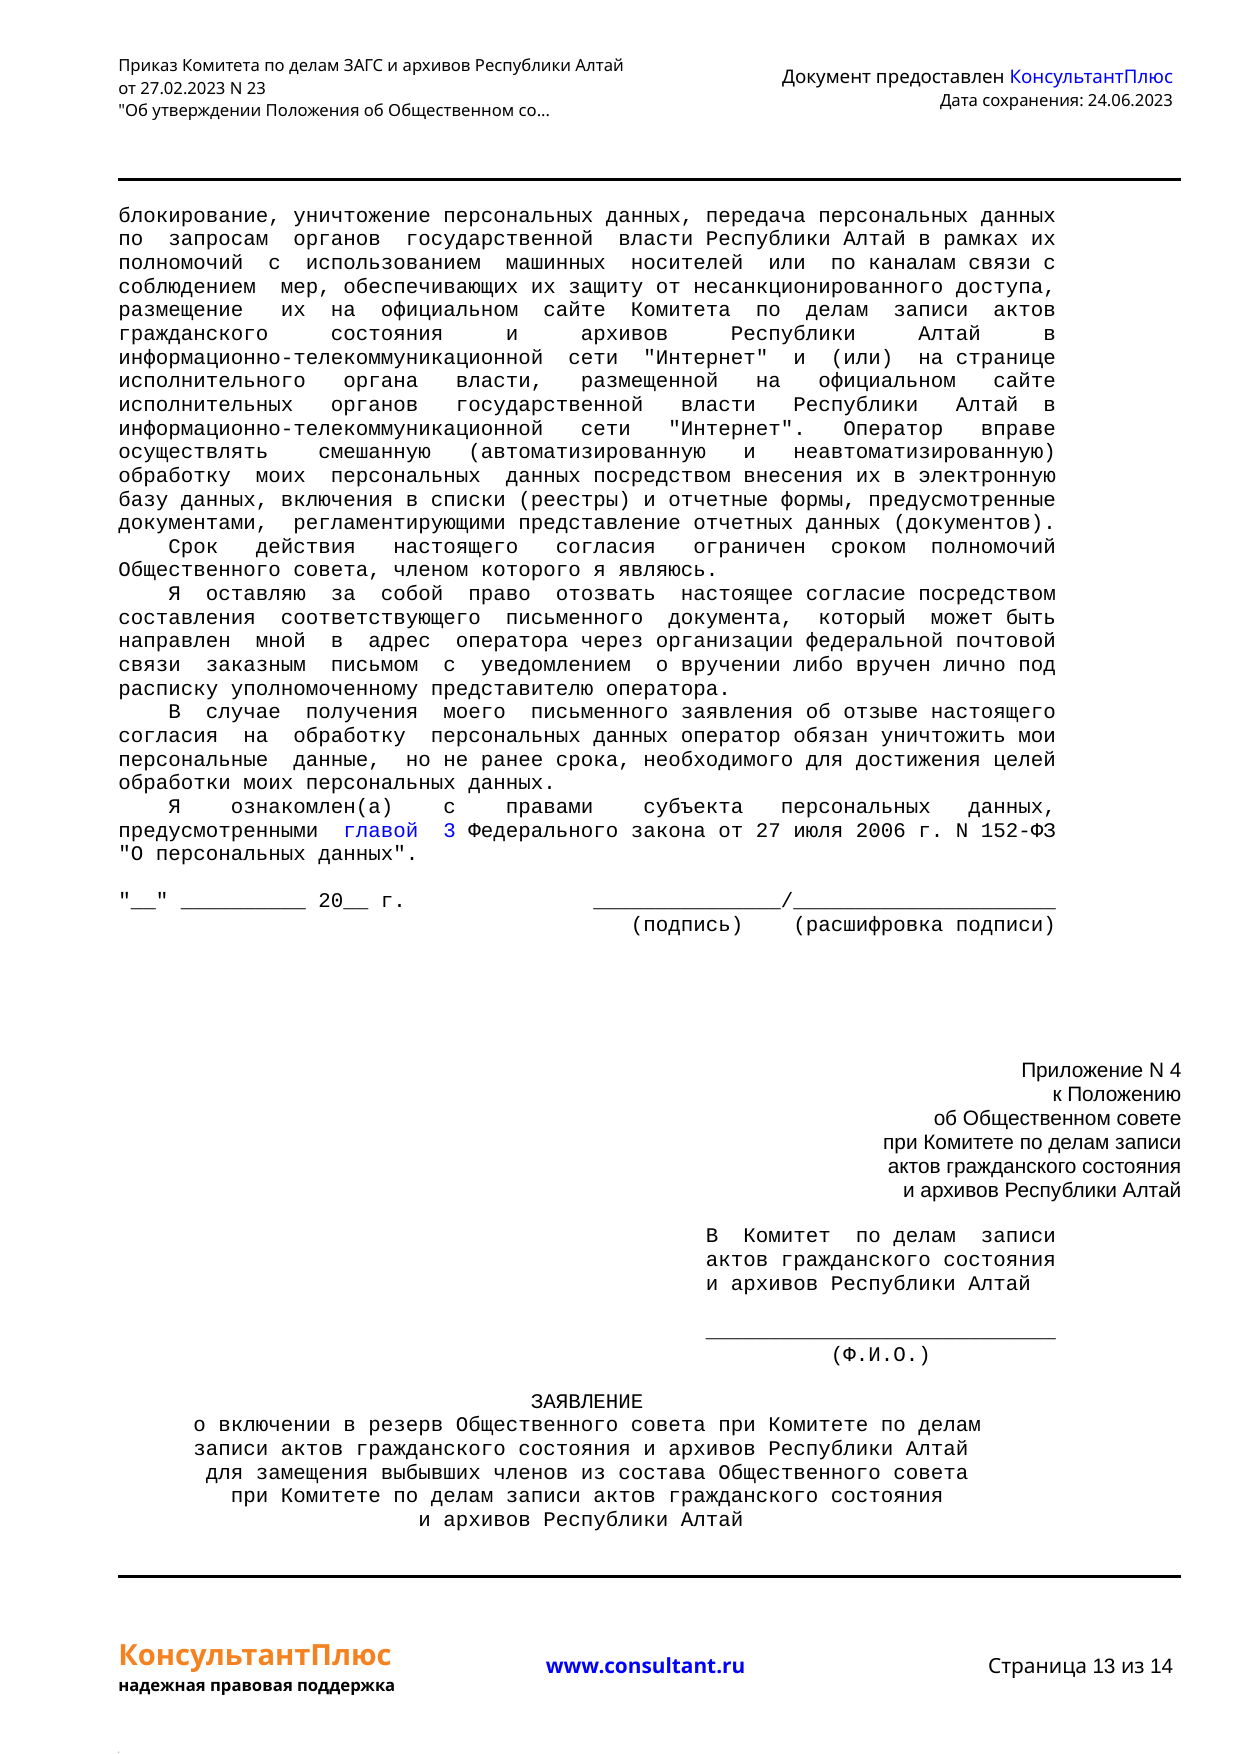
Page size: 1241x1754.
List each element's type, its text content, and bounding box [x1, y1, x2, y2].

text персональные данные, но не ранее срока, необходимого для достижения целей [118, 749, 1181, 772]
text информационно-телекоммуникационной сети "Интернет" и (или) на странице [118, 347, 1181, 370]
text расписку уполномоченному представителю оператора. [118, 678, 1181, 701]
text по запросам органов государственной власти Республики Алтай в рамках их [118, 228, 1181, 252]
text В Комитет по делам записи [118, 1225, 1181, 1249]
text В случае получения моего письменного заявления об отзыве настоящего [118, 701, 1181, 725]
text осуществлять смешанную (автоматизированную и неавтоматизированную) [118, 441, 1181, 465]
text документами, регламентирующими представление отчетных данных (документов). [118, 512, 1181, 536]
text (подпись) (расшифровка подписи) [118, 914, 1181, 938]
text Приложение N 4 [118, 1058, 1181, 1082]
text актов гражданского состояния [118, 1249, 1181, 1273]
text исполнительных органов государственной власти Республики Алтай в [118, 394, 1181, 418]
text при Комитете по делам записи [118, 1129, 1181, 1153]
text гражданского состояния и архивов Республики Алтай в [118, 323, 1181, 347]
text обработки моих персональных данных. [118, 772, 1181, 796]
text ЗАЯВЛЕНИЕ [118, 1391, 1181, 1414]
text обработку моих персональных данных посредством внесения их в электронную [118, 465, 1181, 488]
text о включении в резерв Общественного совета при Комитете по делам [118, 1414, 1181, 1438]
text Срок действия настоящего согласия ограничен сроком полномочий [118, 536, 1181, 559]
text связи заказным письмом с уведомлением о вручении либо вручен лично под [118, 654, 1181, 678]
text при Комитете по делам записи актов гражданского состояния [118, 1485, 1181, 1509]
text об Общественном совете [118, 1106, 1181, 1129]
text для замещения выбывших членов из состава Общественного совета [118, 1462, 1181, 1485]
text к Положению [118, 1082, 1181, 1106]
text Я ознакомлен(а) с правами субъекта персональных данных, [118, 796, 1181, 819]
text исполнительного органа власти, размещенной на официальном сайте [118, 370, 1181, 394]
text и архивов Республики Алтай [118, 1509, 1181, 1533]
text ____________________________ [118, 1320, 1181, 1343]
text блокирование, уничтожение персональных данных, передача персональных данных [118, 205, 1181, 228]
text полномочий с использованием машинных носителей или по каналам связи с [118, 252, 1181, 276]
text согласия на обработку персональных данных оператор обязан уничтожить мои [118, 725, 1181, 749]
text и архивов Республики Алтай [118, 1273, 1181, 1296]
text составления соответствующего письменного документа, который может быть [118, 607, 1181, 630]
text базу данных, включения в списки (реестры) и отчетные формы, предусмотренные [118, 488, 1181, 512]
text записи актов гражданского состояния и архивов Республики Алтай [118, 1438, 1181, 1462]
text "О персональных данных". [118, 843, 1181, 867]
text (Ф.И.О.) [118, 1343, 1181, 1367]
text Я оставляю за собой право отозвать настоящее согласие посредством [118, 583, 1181, 607]
text актов гражданского состояния [118, 1153, 1181, 1177]
text соблюдением мер, обеспечивающих их защиту от несанкционированного доступа, [118, 276, 1181, 299]
text "__" __________ 20__ г. _______________/_____________________ [118, 891, 1181, 914]
text и архивов Республики Алтай [118, 1177, 1181, 1201]
text Общественного совета, членом которого я являюсь. [118, 559, 1181, 583]
text предусмотренными главой 3 Федерального закона от 27 июля 2006 г. N 152-ФЗ [118, 819, 1181, 843]
text размещение их на официальном сайте Комитета по делам записи актов [118, 299, 1181, 323]
text направлен мной в адрес оператора через организации федеральной почтовой [118, 630, 1181, 654]
text информационно-телекоммуникационной сети "Интернет". Оператор вправе [118, 418, 1181, 441]
